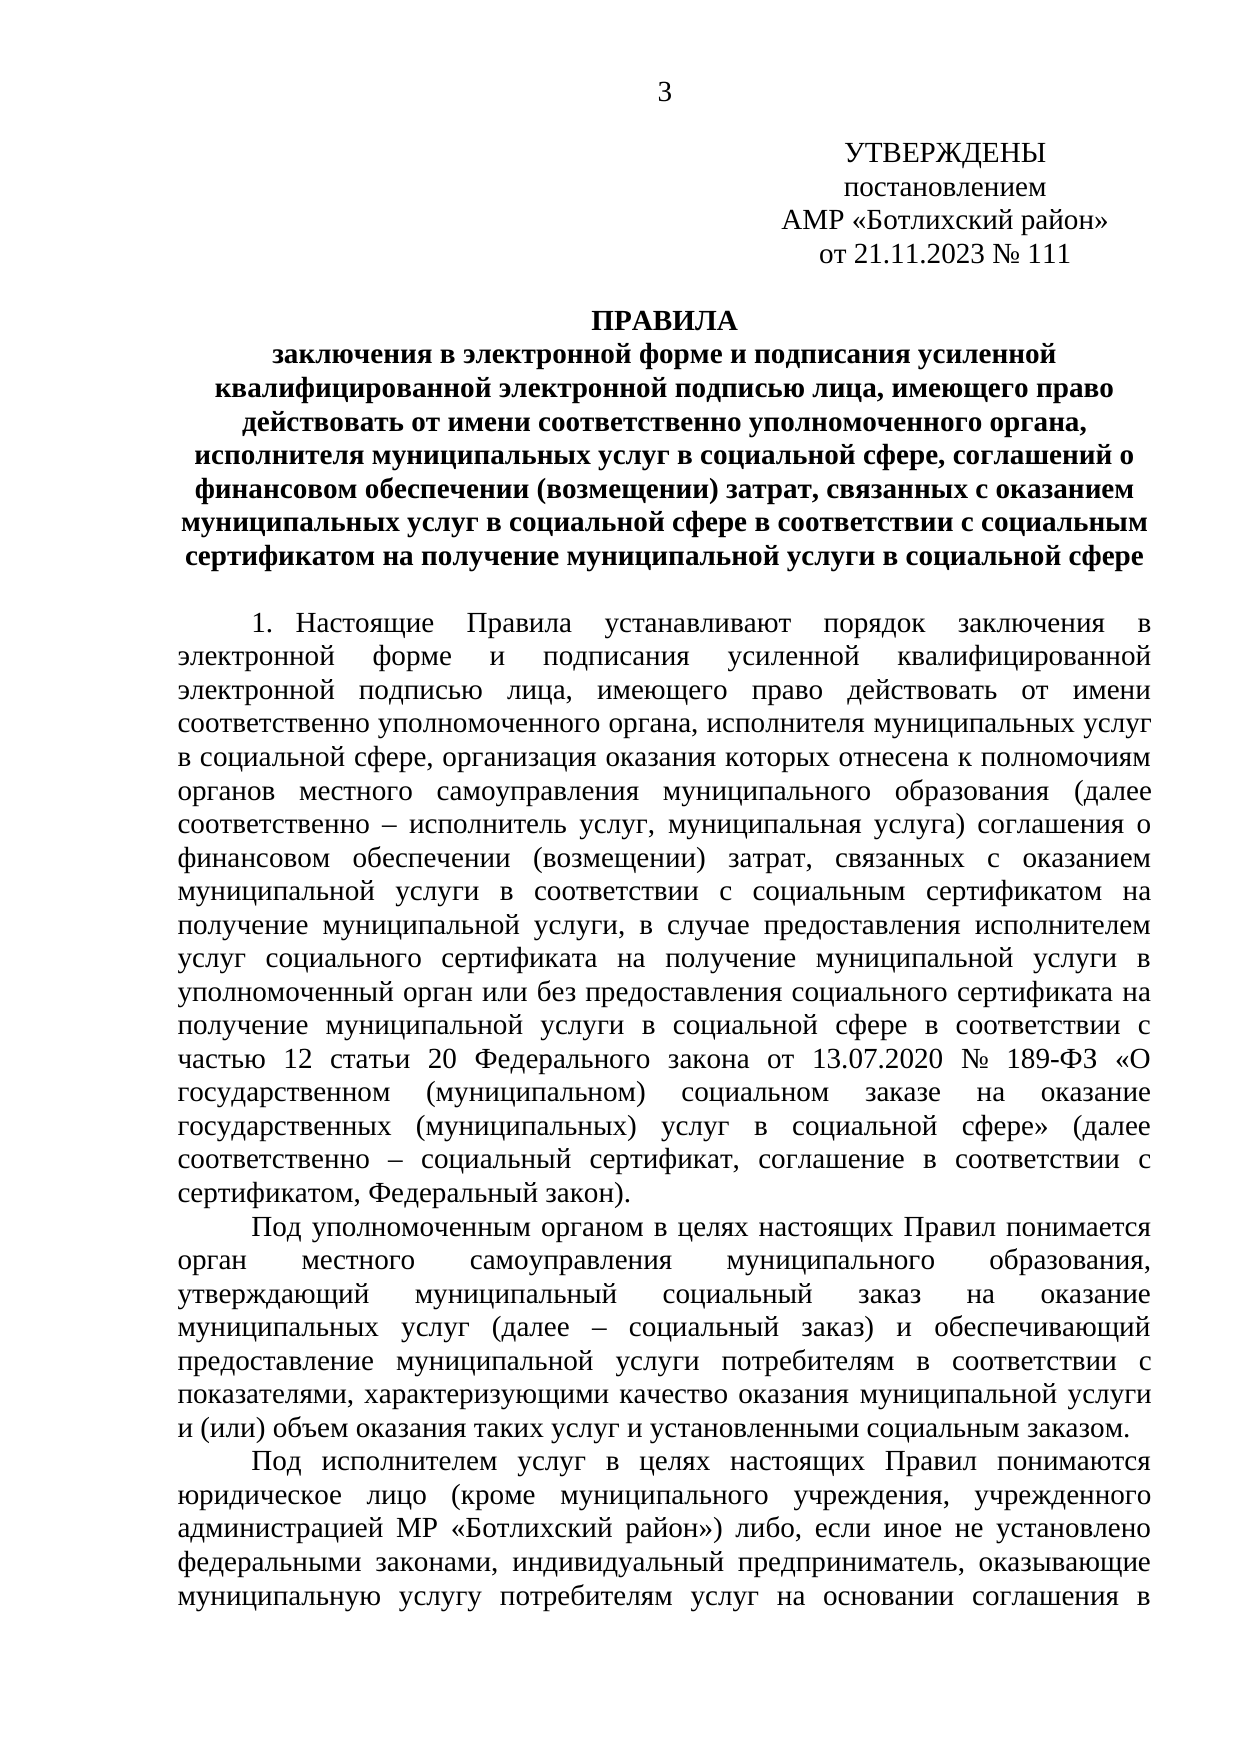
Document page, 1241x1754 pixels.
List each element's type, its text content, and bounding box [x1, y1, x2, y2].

text УТВЕРЖДЕНЫ [738, 135, 1152, 169]
text Под уполномоченным органом в целях настоящих Правил понимается орган местного самоуправления муниципального образования, утверждающий муниципальный социальный заказ на оказание муниципальных услуг (далее – социальный заказ) и обеспечивающий предоставление муниципальной услуги потребителям в соответствии с показателями, характеризующими качество оказания муниципальной услуги и (или) объем оказания таких услуг и установленными социальным заказом. [177, 1209, 1152, 1443]
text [177, 1443, 1152, 1611]
list Настоящие Правила устанавливают порядок заключения в электронной форме и подписания усиленной квалифицированной электронной подписью лица, имеющего право действовать от имени соответственно уполномоченного органа, исполнителя муниципальных услуг в социальной сфере, организация оказания которых отнесена к полномочиям органов местного самоуправления муниципального образования (далее соответственно – исполнитель услуг, муниципальная услуга) соглашения о финансовом обеспечении (возмещении) затрат, связанных с оказанием муниципальной услуги в соответствии с социальным сертификатом на получение муниципальной услуги, в случае предоставления исполнителем услуг социального сертификата на получение муниципальной услуги в уполномоченный орган или без предоставления социального сертификата на получение муниципальной услуги в социальной сфере в соответствии с частью 12 статьи 20 Федерального закона от 13.07.2020 № 189-ФЗ «О государственном (муниципальном) социальном заказе на оказание государственных (муниципальных) услуг в социальной сфере» (далее соответственно – социальный сертификат, соглашение в соответствии с сертификатом, Федеральный закон). [177, 605, 1152, 1209]
list АМР «Ботлихский район» [738, 202, 1152, 236]
list постановлением [738, 169, 1152, 202]
text ПРАВИЛА заключения в электронной форме и подписания усиленной квалифицированной электронной подписью лица, имеющего право действовать от имени соответственно уполномоченного органа, исполнителя муниципальных услуг в социальной сфере, соглашений о финансовом обеспечении (возмещении) затрат, связанных с оказанием муниципальных услуг в социальной сфере в соответствии с социальным сертификатом на получение муниципальной услуги в социальной сфере [177, 303, 1152, 571]
list от 21.11.2023 № 111 [738, 236, 1152, 269]
